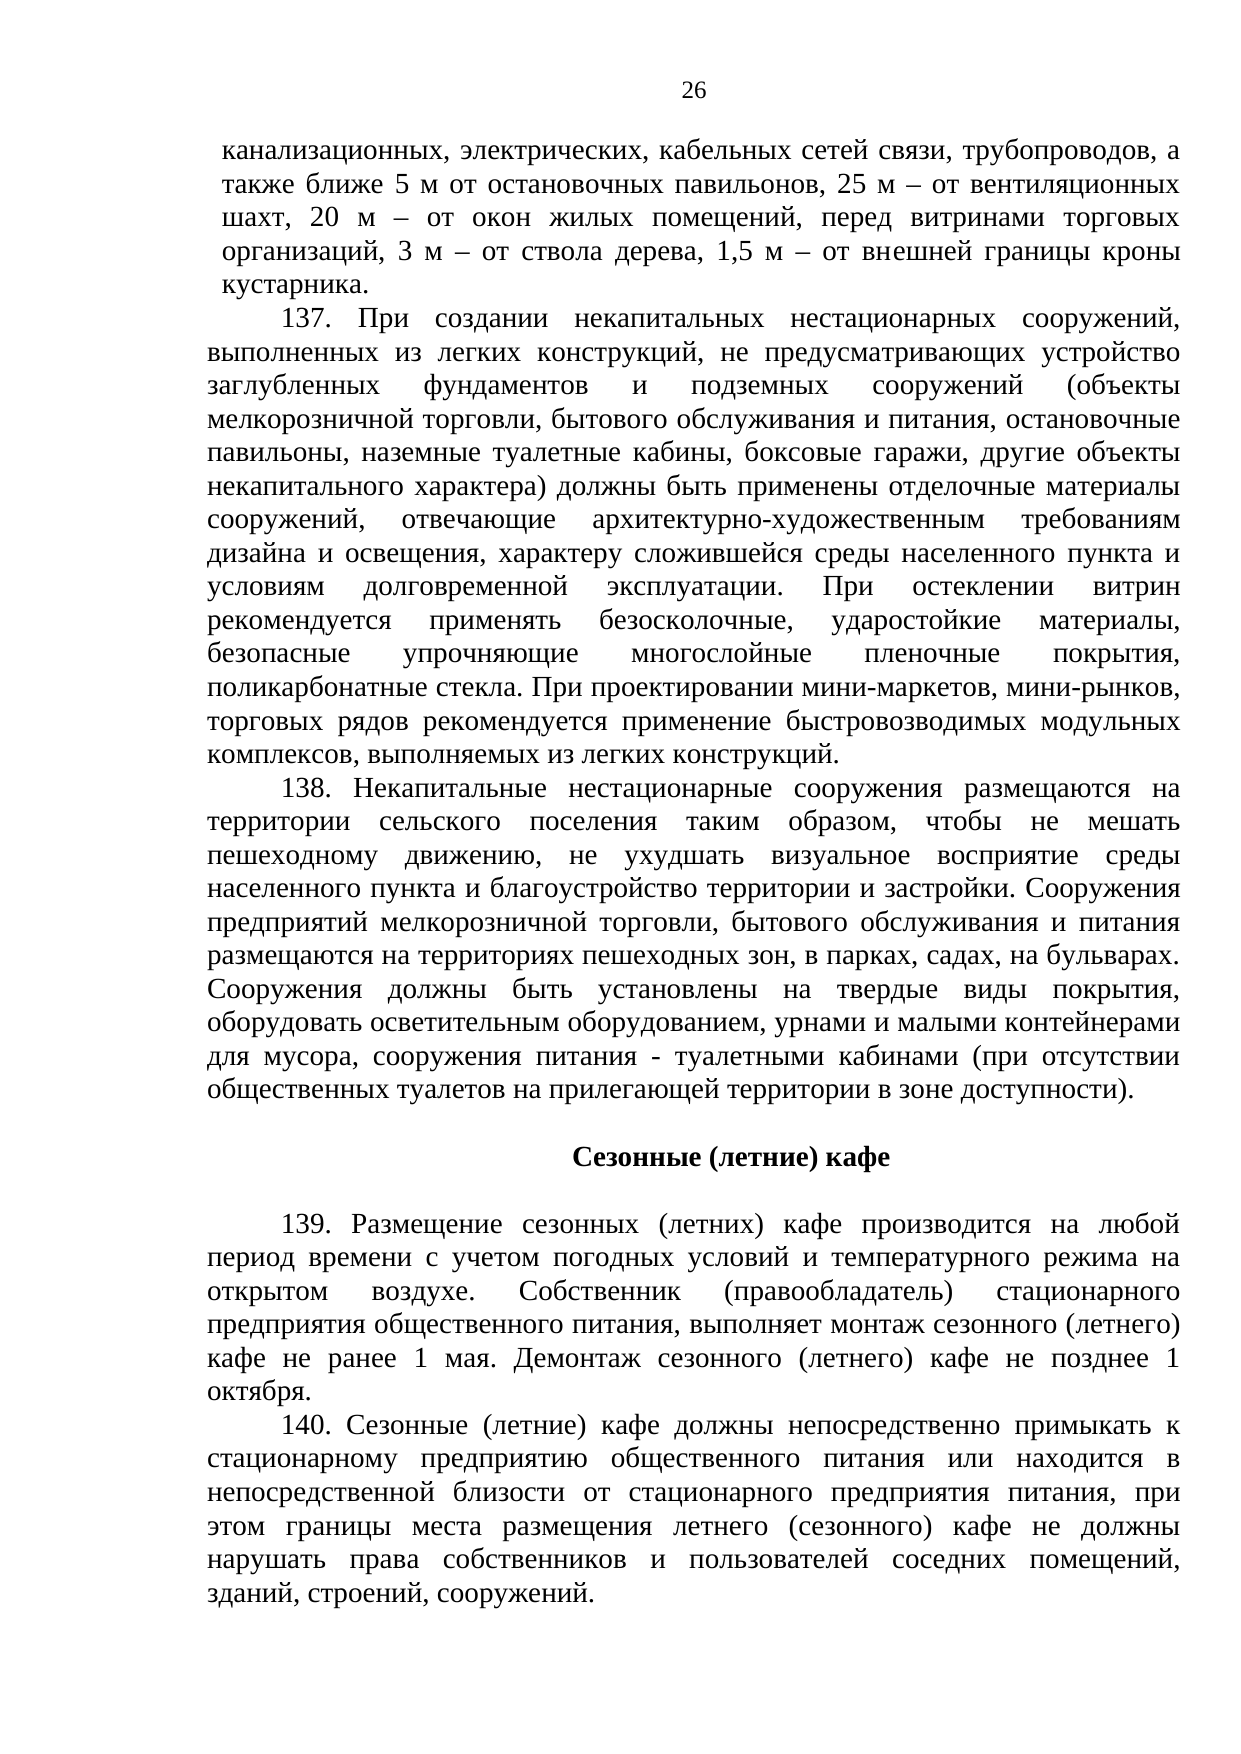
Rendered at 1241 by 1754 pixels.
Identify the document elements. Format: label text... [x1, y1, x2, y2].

list 138. Некапитальные нестационарные сооружения размещаются на территории сельского поселения таким образом, чтобы не мешать пешеходному движению, не ухудшать визуальное восприятие среды населенного пункта и благоустройство территории и застройки. Сооружения предприятий мелкорозничной торговли, бытового обслуживания и питания размещаются на территориях пешеходных зон, в парках, садах, на бульварах. Сооружения должны быть установлены на твердые виды покрытия, оборудовать осветительным оборудованием, урнами и малыми контейнерами для мусора, сооружения питания - туалетными кабинами (при отсутствии общественных туалетов на прилегающей территории в зоне доступности). [207, 770, 1181, 1105]
list 140. Сезонные (летние) кафе должны непосредственно примыкать к стационарному предприятию общественного питания или находится в непосредственной близости от стационарного предприятия питания, при этом границы места размещения летнего (сезонного) кафе не должны нарушать права собственников и пользователей соседних помещений, зданий, строений, сооружений. [207, 1407, 1181, 1608]
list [222, 132, 1181, 300]
list 139. Размещение сезонных (летних) кафе производится на любой период времени с учетом погодных условий и температурного режима на открытом воздухе. Собственник (правообладатель) стационарного предприятия общественного питания, выполняет монтаж сезонного (летнего) кафе не ранее 1 мая. Демонтаж сезонного (летнего) кафе не позднее 1 октября. [207, 1206, 1181, 1407]
text 137. При создании некапитальных нестационарных сооружений, выполненных из легких конструкций, не предусматривающих устройство заглубленных фундаментов и подземных сооружений (объекты мелкорозничной торговли, бытового обслуживания и питания, остановочные павильоны, наземные туалетные кабины, боксовые гаражи, другие объекты некапитального характера) должны быть применены отделочные материалы сооружений, отвечающие архитектурно-художественным требованиям дизайна и освещения, характеру сложившейся среды населенного пункта и условиям долговременной эксплуатации. При остеклении витрин рекомендуется применять безосколочные, ударостойкие материалы, безопасные упрочняющие многослойные пленочные покрытия, поликарбонатные стекла. При проектировании мини-маркетов, мини-рынков, торговых рядов рекомендуется применение быстровозводимых модульных комплексов, выполняемых из легких конструкций. [207, 300, 1181, 770]
list Сезонные (летние) кафе [207, 1139, 1181, 1172]
